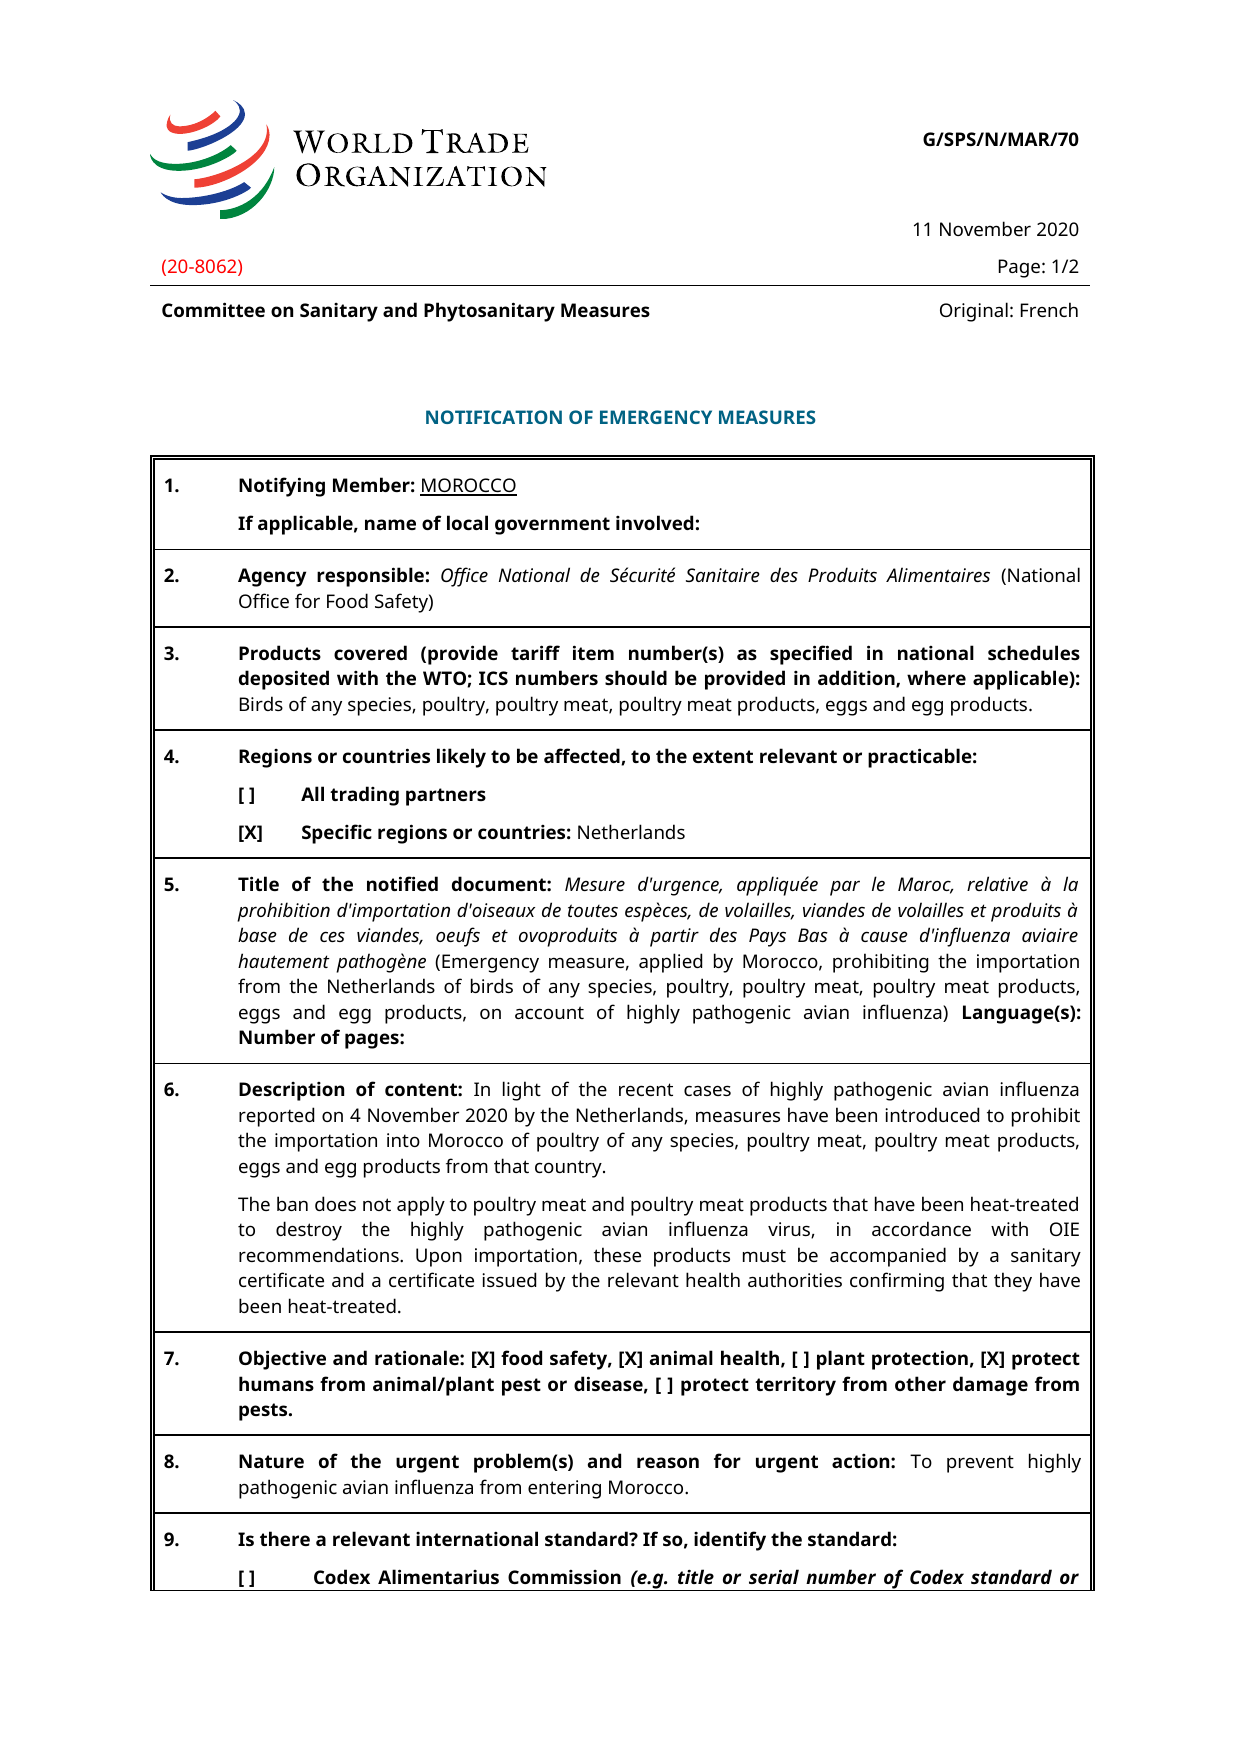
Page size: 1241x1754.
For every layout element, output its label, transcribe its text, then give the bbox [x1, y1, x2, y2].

table_cell 4. [155, 731, 227, 857]
table_cell Regions or countries likely to be affected, to the extent relevant or practicable: [ ] All trading partners [X] Specific regions or countries: Netherlands [227, 731, 1090, 857]
table_cell 6. [155, 1064, 227, 1331]
table_header Notifying Member: MOROCCO If applicable, name of local government involved: [227, 460, 1090, 548]
title NOTIFICATION OF EMERGENCY MEASURES [150, 405, 1090, 430]
table_header 1. [155, 460, 227, 548]
table_cell Title of the notified document: Mesure d'urgence, appliquée par le Maroc, relative à la prohibition d'importation d'oiseaux de toutes espèces, de volailles, viandes de volailles et produits à base de ces viandes, oeufs et ovoproduits à partir des Pays Bas à cause d'influenza aviaire hautement pathogène (Emergency measure, applied by Morocco, prohibiting the importation from the Netherlands of birds of any species, poultry, poultry meat, poultry meat products, eggs and egg products, on account of highly pathogenic avian influenza) Language(s): Number of pages: [227, 859, 1090, 1062]
table_cell Objective and rationale: [X] food safety, [X] animal health, [ ] plant protection, [X] protect humans from animal/plant pest or disease, [ ] protect territory from other damage from pests. [227, 1333, 1090, 1434]
table_cell 3. [155, 628, 227, 729]
table_cell Description of content: In light of the recent cases of highly pathogenic avian influenza reported on 4 November 2020 by the Netherlands, measures have been introduced to prohibit the importation into Morocco of poultry of any species, poultry meat, poultry meat products, eggs and egg products from that country. The ban does not apply to poultry meat and poultry meat products that have been heat-treated to destroy the highly pathogenic avian influenza virus, in accordance with OIE recommendations. Upon importation, these products must be accompanied by a sanitary certificate and a certificate issued by the relevant health authorities confirming that they have been heat-treated. [227, 1064, 1090, 1331]
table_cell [227, 1514, 1090, 1589]
table_cell 5. [155, 859, 227, 1062]
table_cell 2. [155, 550, 227, 626]
table_cell Products covered (provide tariff item number(s) as specified in national schedules deposited with the WTO; ICS numbers should be provided in addition, where applicable): Birds of any species, poultry, poultry meat, poultry meat products, eggs and egg products. [227, 628, 1090, 729]
table_cell 8. [155, 1436, 227, 1512]
table_cell 7. [155, 1333, 227, 1434]
table_cell Agency responsible: Office National de Sécurité Sanitaire des Produits Alimentaires (National Office for Food Safety) [227, 550, 1090, 626]
table_cell Nature of the urgent problem(s) and reason for urgent action: To prevent highly pathogenic avian influenza from entering Morocco. [227, 1436, 1090, 1512]
table_cell 9. [155, 1514, 227, 1589]
